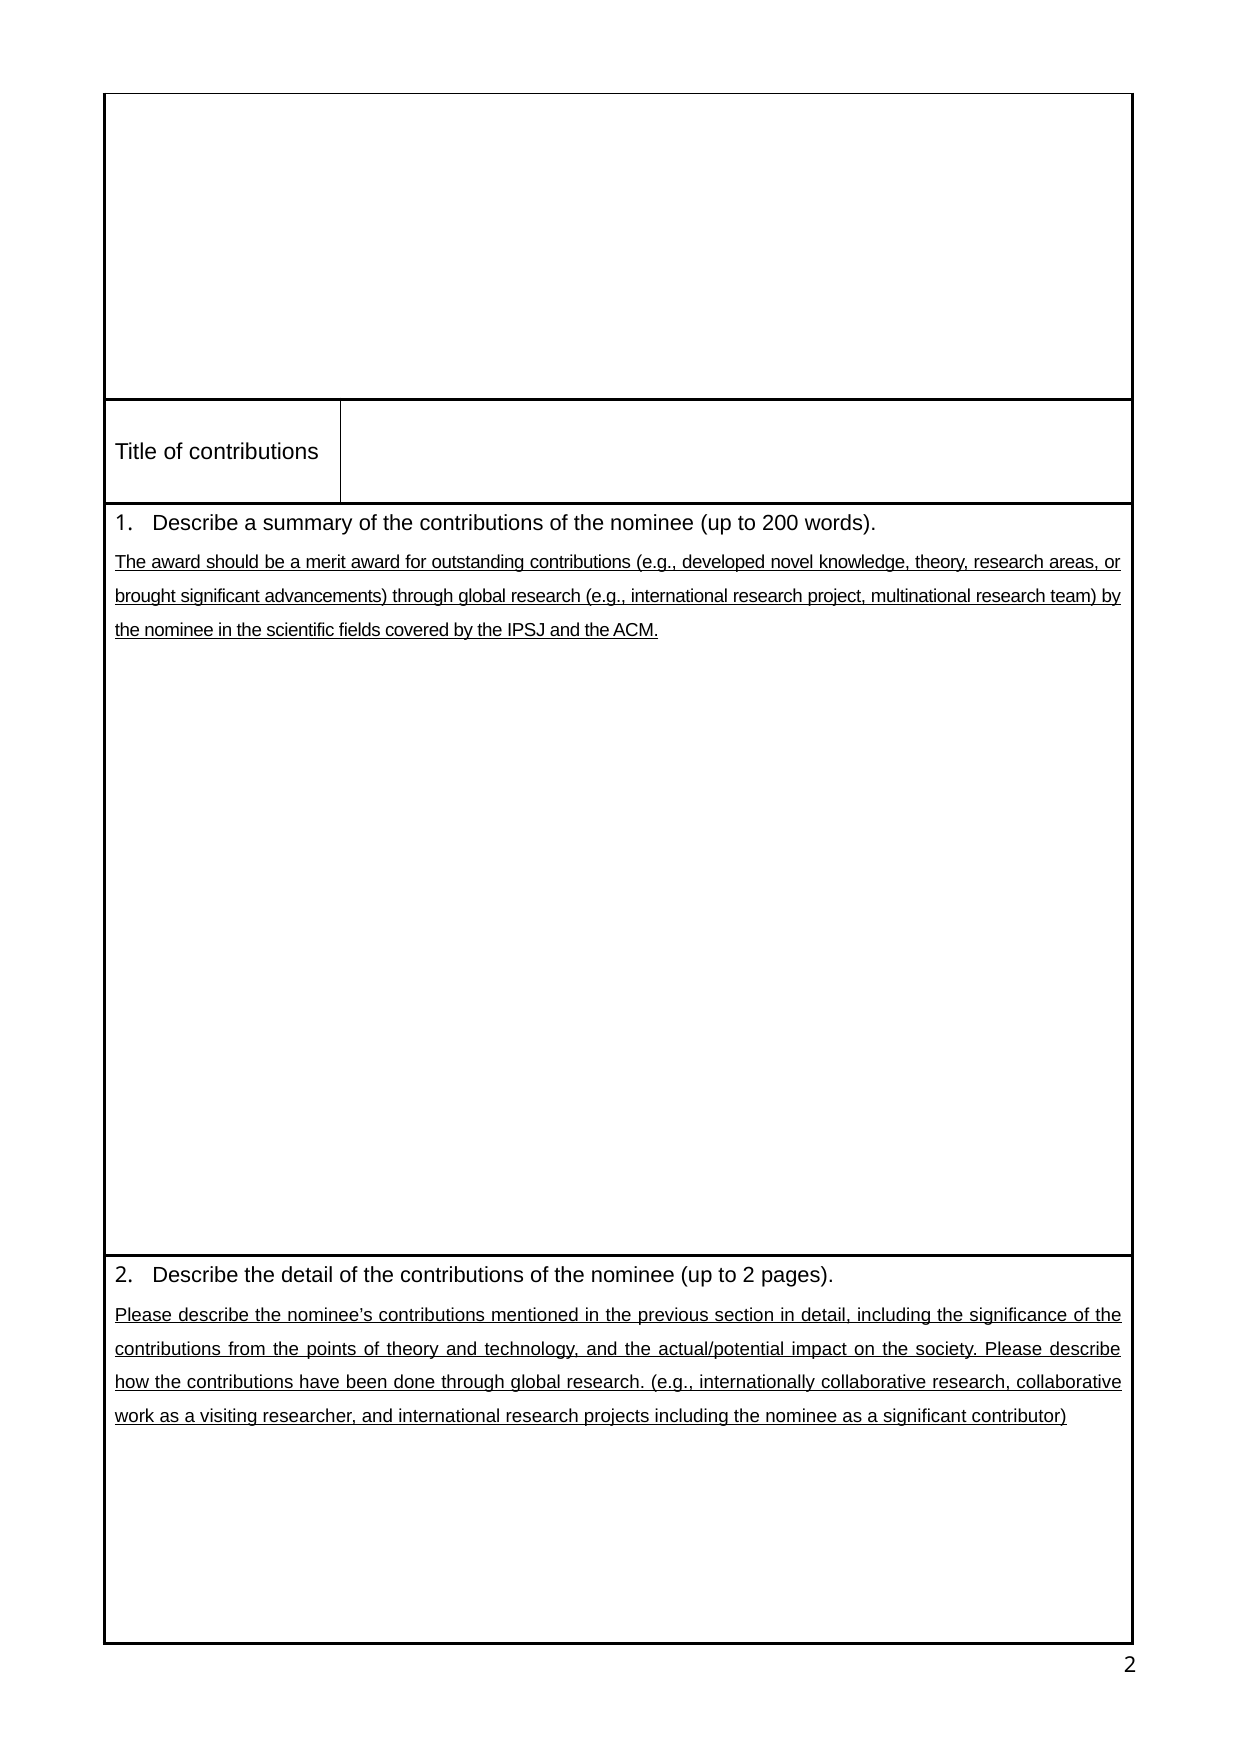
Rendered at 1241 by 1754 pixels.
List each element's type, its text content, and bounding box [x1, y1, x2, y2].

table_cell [106, 94, 1131, 397]
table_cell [106, 1257, 1131, 1642]
table_cell Describe a summary of the contributions of the nominee (up to 200 words). The award should be a merit award for outstanding contributions (e.g., developed novel knowledge, theory, research areas, or brought significant advancements) through global research (e.g., international research project, multinational research team) by the nominee in the scientific fields covered by the IPSJ and the ACM. [106, 505, 1131, 1254]
table_cell Title of contributions [106, 401, 340, 502]
table_cell [341, 401, 1131, 502]
